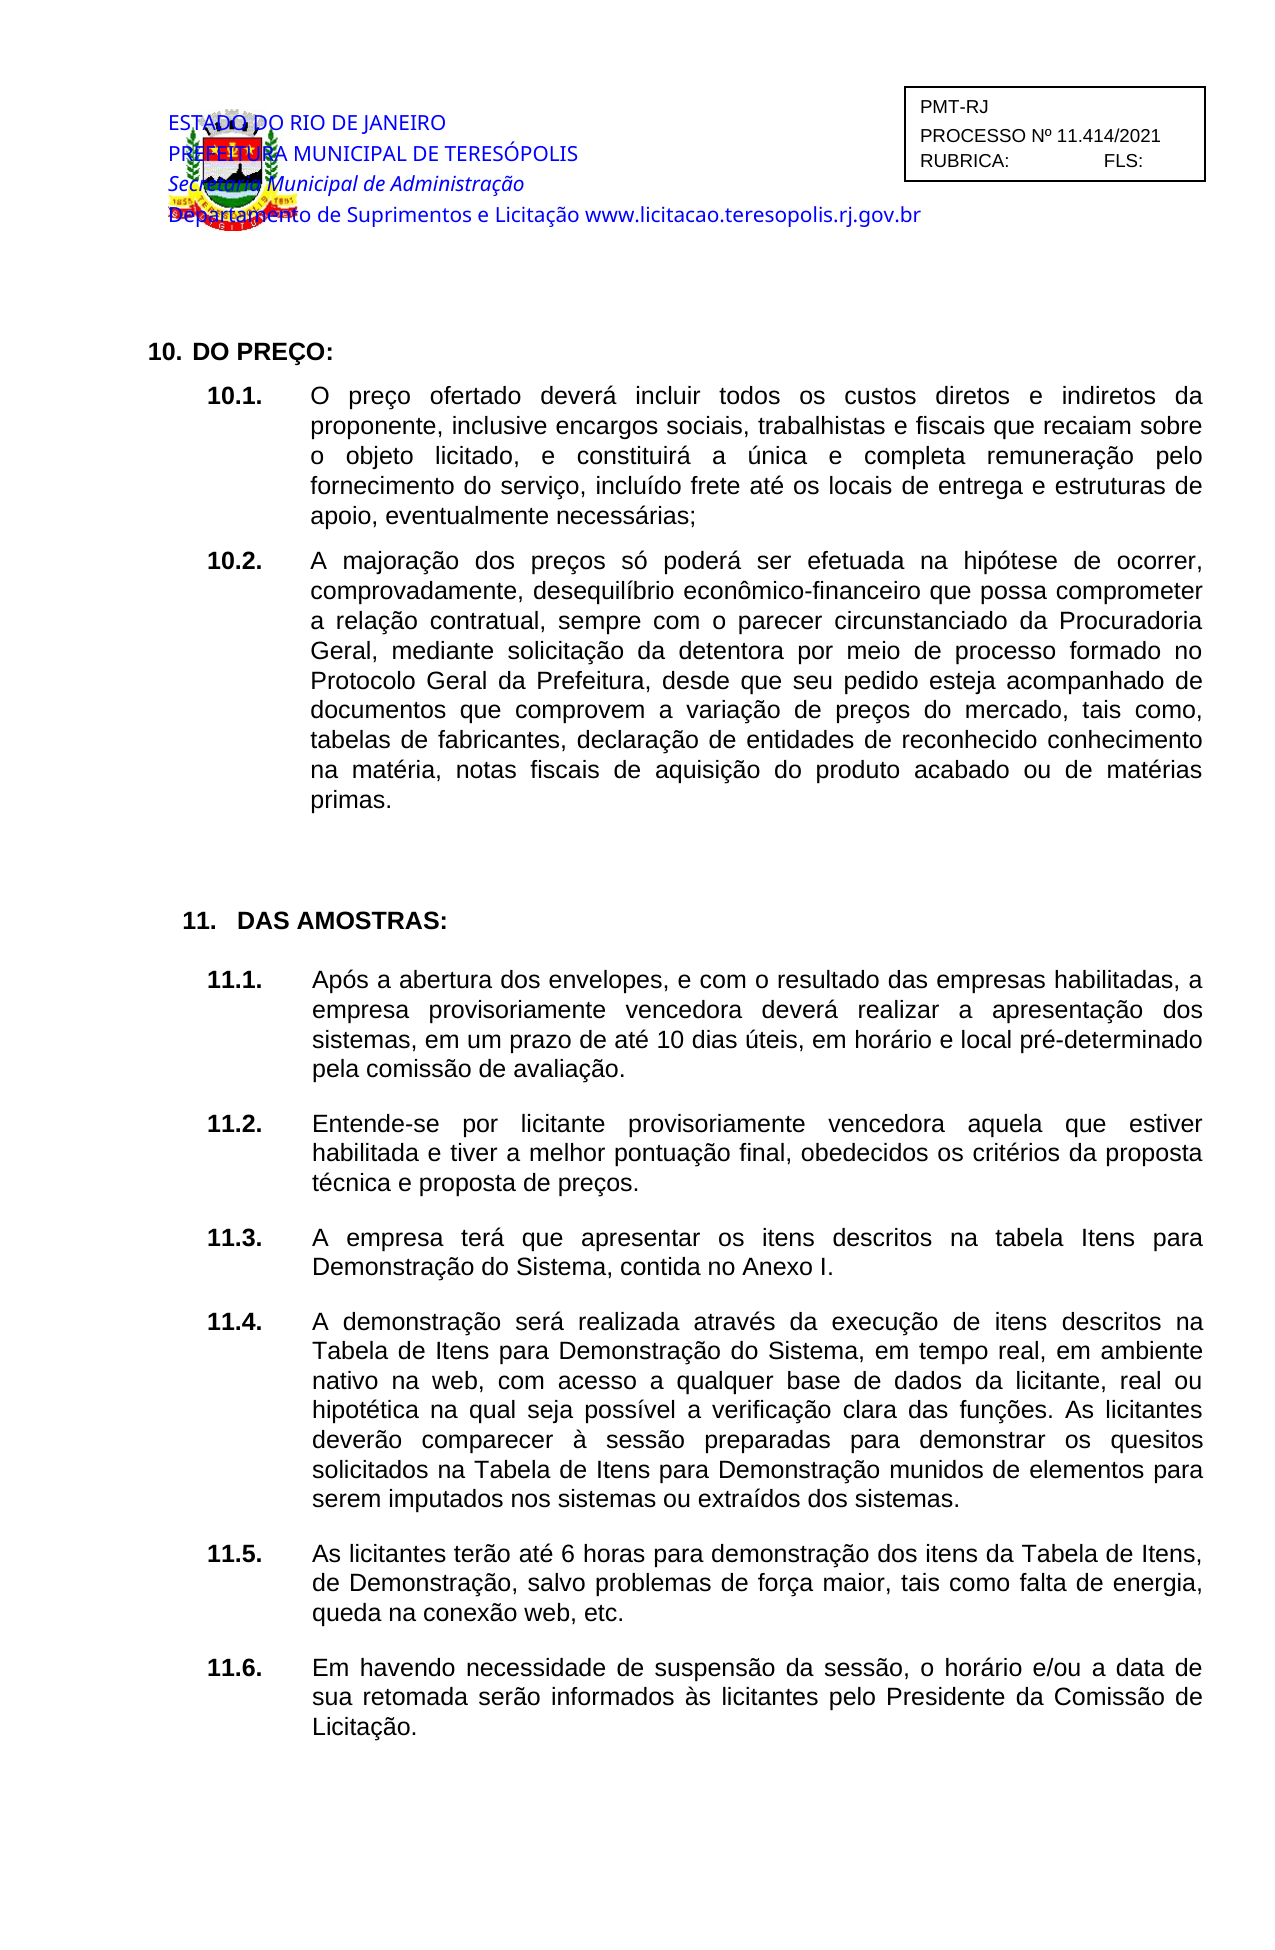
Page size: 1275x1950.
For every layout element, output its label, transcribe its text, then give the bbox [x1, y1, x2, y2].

list DO PREÇO: [148, 337, 1198, 366]
list As licitantes terão até 6 horas para demonstração dos itens da Tabela de Itens, de Demonstração, salvo problemas de força maior, tais como falta de energia, queda na conexão web, etc. [207, 1539, 1205, 1627]
list A majoração dos preços só poderá ser efetuada na hipótese de ocorrer, comprovadamente, desequilíbrio econômico-financeiro que possa comprometer a relação contratual, sempre com o parecer circunstanciado da Procuradoria Geral, mediante solicitação da detentora por meio de processo formado no Protocolo Geral da Prefeitura, desde que seu pedido esteja acompanhado de documentos que comprovem a variação de preços do mercado, tais como, tabelas de fabricantes, declaração de entidades de reconhecido conhecimento na matéria, notas fiscais de aquisição do produto acabado ou de matérias primas. [207, 546, 1204, 814]
picture [168, 109, 298, 231]
list Entende-se por licitante provisoriamente vencedora aquela que estiver habilitada e tiver a melhor pontuação final, obedecidos os critérios da proposta técnica e proposta de preços. [207, 1109, 1204, 1197]
list Em havendo necessidade de suspensão da sessão, o horário e/ou a data de sua retomada serão informados às licitantes pelo Presidente da Comissão de Licitação. [207, 1652, 1204, 1740]
list A empresa terá que apresentar os itens descritos na tabela Itens para Demonstração do Sistema, contida no Anexo I. [207, 1222, 1204, 1281]
list A demonstração será realizada através da execução de itens descritos na Tabela de Itens para Demonstração do Sistema, em tempo real, em ambiente nativo na web, com acesso a qualquer base de dados da licitante, real ou hipotética na qual seja possível a verificação clara das funções. As licitantes deverão comparecer à sessão preparadas para demonstrar os quesitos solicitados na Tabela de Itens para Demonstração munidos de elementos para serem imputados nos sistemas ou extraídos dos sistemas. [207, 1307, 1205, 1513]
list Após a abertura dos envelopes, e com o resultado das empresas habilitadas, a empresa provisoriamente vencedora deverá realizar a apresentação dos sistemas, em um prazo de até 10 dias úteis, em horário e local pré-determinado pela comissão de avaliação. [207, 965, 1204, 1083]
list DAS AMOSTRAS: [182, 906, 1198, 935]
list O preço ofertado deverá incluir todos os custos diretos e indiretos da proponente, inclusive encargos sociais, trabalhistas e fiscais que recaiam sobre o objeto licitado, e constituirá a única e completa remuneração pelo fornecimento do serviço, incluído frete até os locais de entrega e estruturas de apoio, eventualmente necessárias; [207, 381, 1204, 530]
